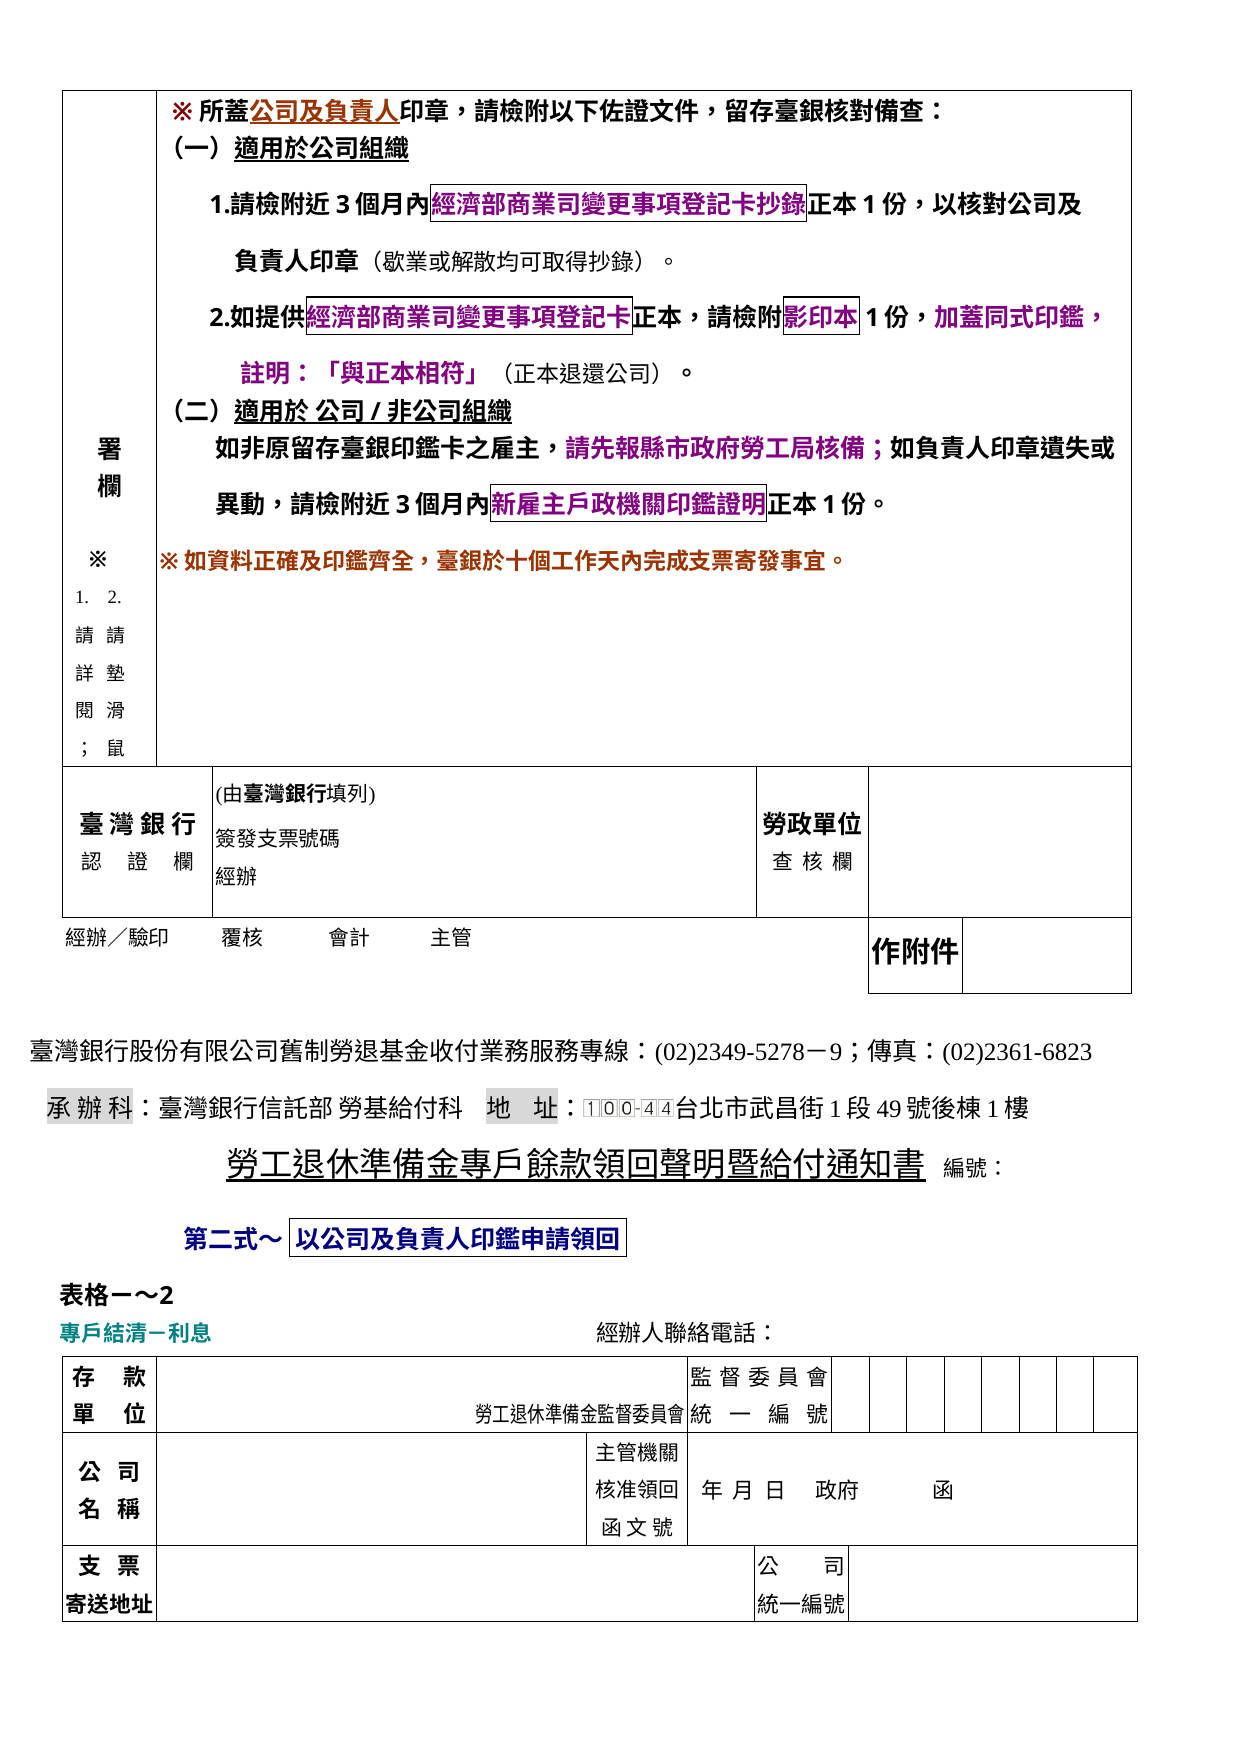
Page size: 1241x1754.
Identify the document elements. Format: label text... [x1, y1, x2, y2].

table_cell 公司 統一編號 [755, 1546, 848, 1621]
table_cell [963, 918, 1131, 993]
table_cell [157, 1546, 754, 1621]
table_header 勞工退休準備金監督委員會 [157, 1357, 687, 1432]
table_cell 作附件 [869, 918, 962, 993]
table_cell 臺 灣 銀 行 認 證 欄 [63, 767, 212, 917]
text 專戶結清－利息 經辦人聯絡電話： [59, 1312, 1181, 1350]
table_cell [849, 1546, 1137, 1621]
table_header 監督委員會 統一編號 [688, 1357, 831, 1432]
table_header [1057, 1357, 1093, 1432]
table_cell [157, 1433, 586, 1545]
table_cell 公 司 名 稱 [63, 1433, 156, 1545]
text 第二式～ 以公司及負責人印鑑申請領回 [141, 1200, 1181, 1275]
table_header [870, 1357, 906, 1432]
table_cell (由臺灣銀行填列) 簽發支票號碼 經辦 [213, 767, 756, 917]
table_header 存 款 單 位 [63, 1357, 156, 1432]
table_cell 經辦∕驗印 覆核 會計 主管 [63, 918, 868, 993]
table_cell [869, 767, 1131, 917]
table_cell 支 票 寄送地址 [63, 1546, 156, 1621]
text 臺灣銀行股份有限公司舊制勞退基金收付業務服務專線：(02)2349-5278－9；傳真：(02)2361-6823 [0, 1031, 1200, 1069]
text 承 辦 科：臺灣銀行信託部 勞基給付科 地 址：台北市武昌街1段49號後棟1樓 [22, 1087, 1181, 1125]
table_header [945, 1357, 981, 1432]
table_header [832, 1357, 869, 1432]
table_header [982, 1357, 1019, 1432]
table_header [1094, 1357, 1137, 1432]
text 表格ㄧ～2 [59, 1275, 1181, 1312]
table_cell 主管機關 核准領回 函 文 號 [587, 1433, 687, 1545]
table_header [1020, 1357, 1056, 1432]
picture [583, 1099, 674, 1117]
table_header [907, 1357, 944, 1432]
text 勞工退休準備金專戶餘款領回聲明暨給付通知書 編號： [59, 1125, 1181, 1200]
table_cell ※ 所蓋公司及負責人印章，請檢附以下佐證文件，留存臺銀核對備查： （一）適用於公司組織 1.請檢附近3個月內經濟部商業司變更事項登記卡抄錄正本1 份，以核對公司及 負責人印章（歇業或解散均可取得抄錄）。 2.如提供經濟部商業司變更事項登記卡正本，請檢附影印本1份，加蓋同式印鑑， 註明：「與正本相符」（正本退還公司）。 （二）適用於 公司 / 非公司組織 如非原留存臺銀印鑑卡之雇主，請先報縣市政府勞工局核備；如負責人印章遺失或 異動，請檢附近3個月內新雇主戶政機關印鑑證明正本1份。 ※ 如資料正確及印鑑齊全，臺銀於十個工作天內完成支票寄發事宜。 [157, 91, 1131, 766]
table_cell 勞政單位 查 核 欄 [757, 767, 868, 917]
table_cell 年 月 日 政府 函 [688, 1433, 1137, 1545]
